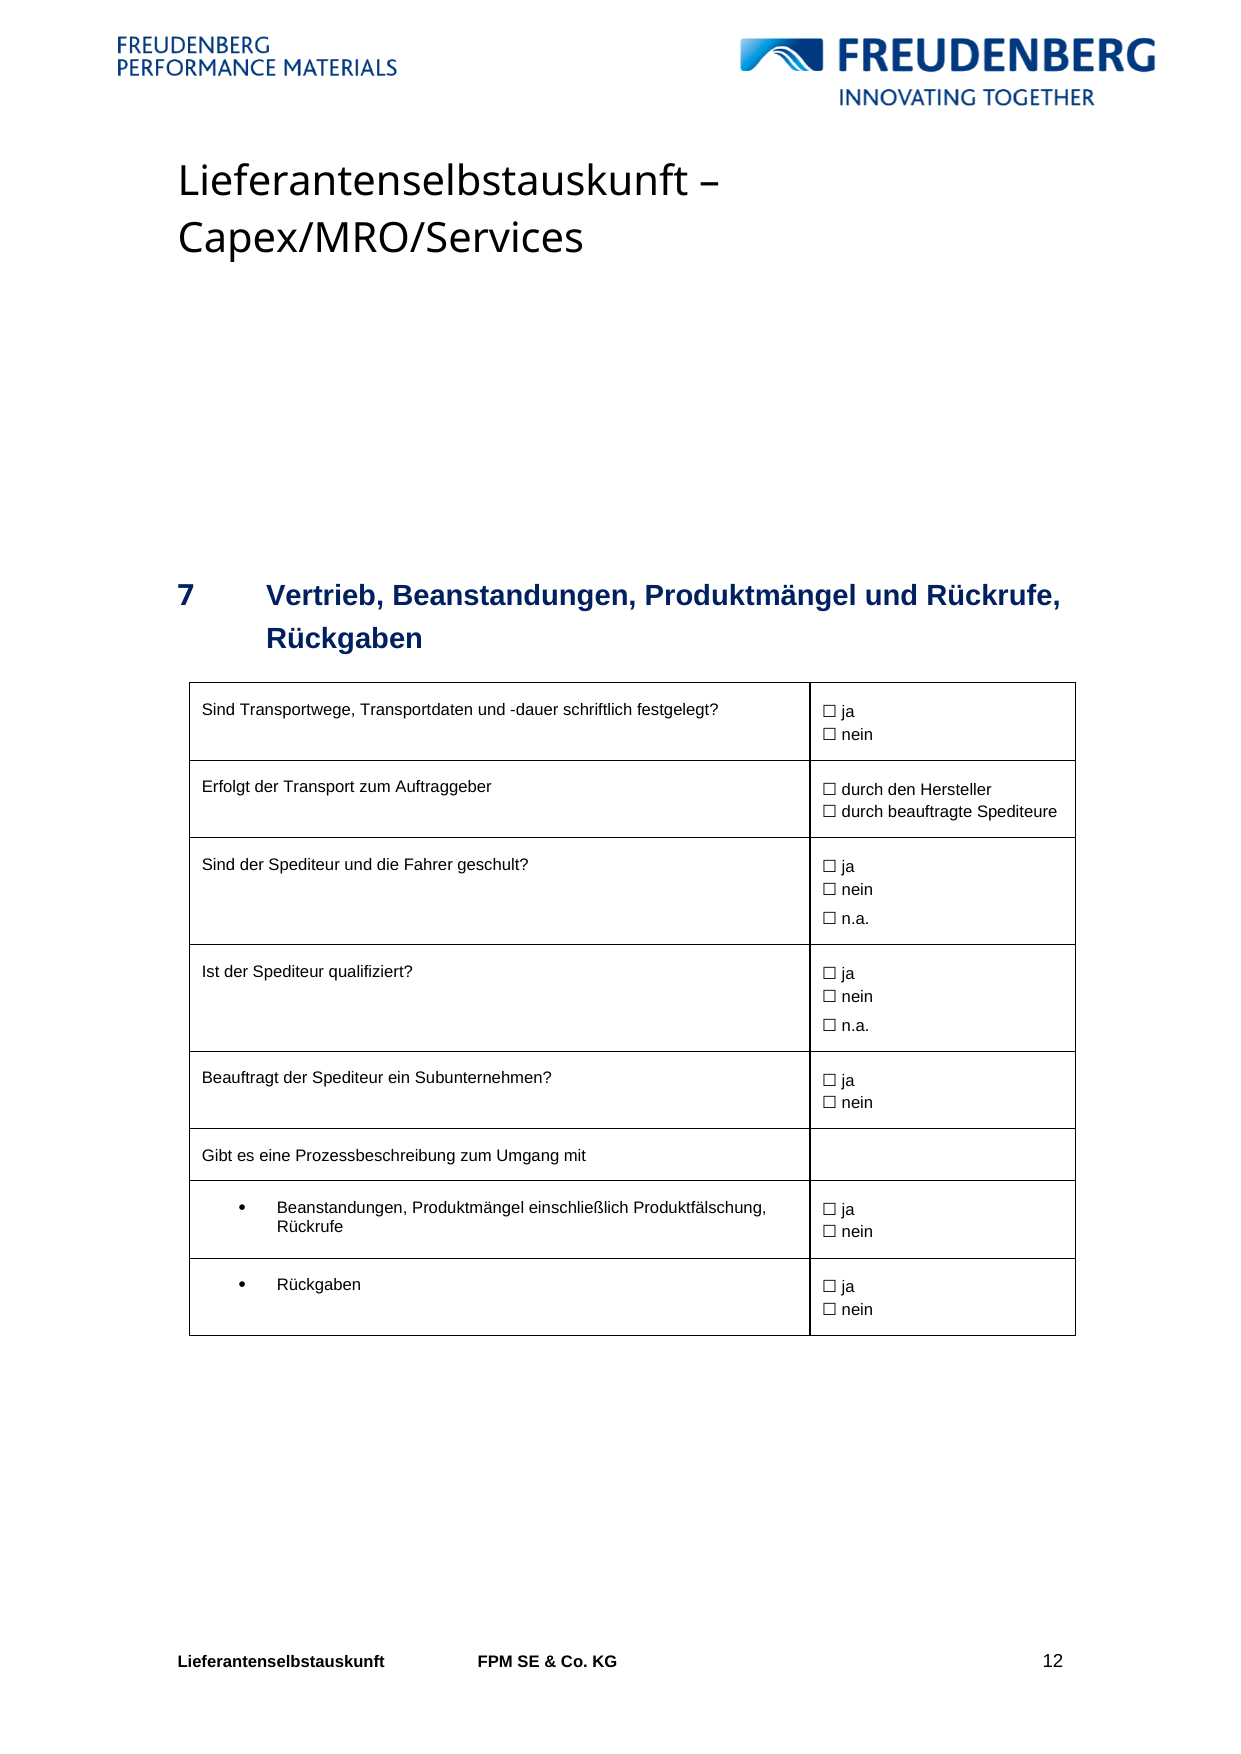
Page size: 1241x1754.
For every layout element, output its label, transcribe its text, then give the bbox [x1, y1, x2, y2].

table_cell Beanstandungen, Produktmängel einschließlich Produktfälschung, Rückrufe [190, 1181, 809, 1257]
table_header Sind Transportwege, Transportdaten und -dauer schriftlich festgelegt? [190, 683, 809, 759]
table_cell [811, 1129, 1075, 1180]
table_header ja nein [811, 683, 1075, 759]
table_cell ja nein n.a. [811, 838, 1075, 944]
table_cell ja nein [811, 1052, 1075, 1128]
table_cell Ist der Spediteur qualifiziert? [190, 945, 809, 1051]
table_cell ja nein [811, 1181, 1075, 1257]
table_cell durch den Hersteller durch beauftragte Spediteure [811, 761, 1075, 837]
table_cell ja nein [811, 1259, 1075, 1335]
picture [735, 0, 1237, 110]
table_cell Rückgaben [190, 1259, 809, 1335]
table_cell ja nein n.a. [811, 945, 1075, 1051]
picture [0, 0, 405, 110]
table_cell Gibt es eine Prozessbeschreibung zum Umgang mit [190, 1129, 809, 1180]
subtitle Vertrieb, Beanstandungen, Produktmängel und Rückrufe, Rückgaben [177, 574, 1063, 654]
table_cell Beauftragt der Spediteur ein Subunternehmen? [190, 1052, 809, 1128]
table_cell Sind der Spediteur und die Fahrer geschult? [190, 838, 809, 944]
table_cell Erfolgt der Transport zum Auftraggeber [190, 761, 809, 837]
